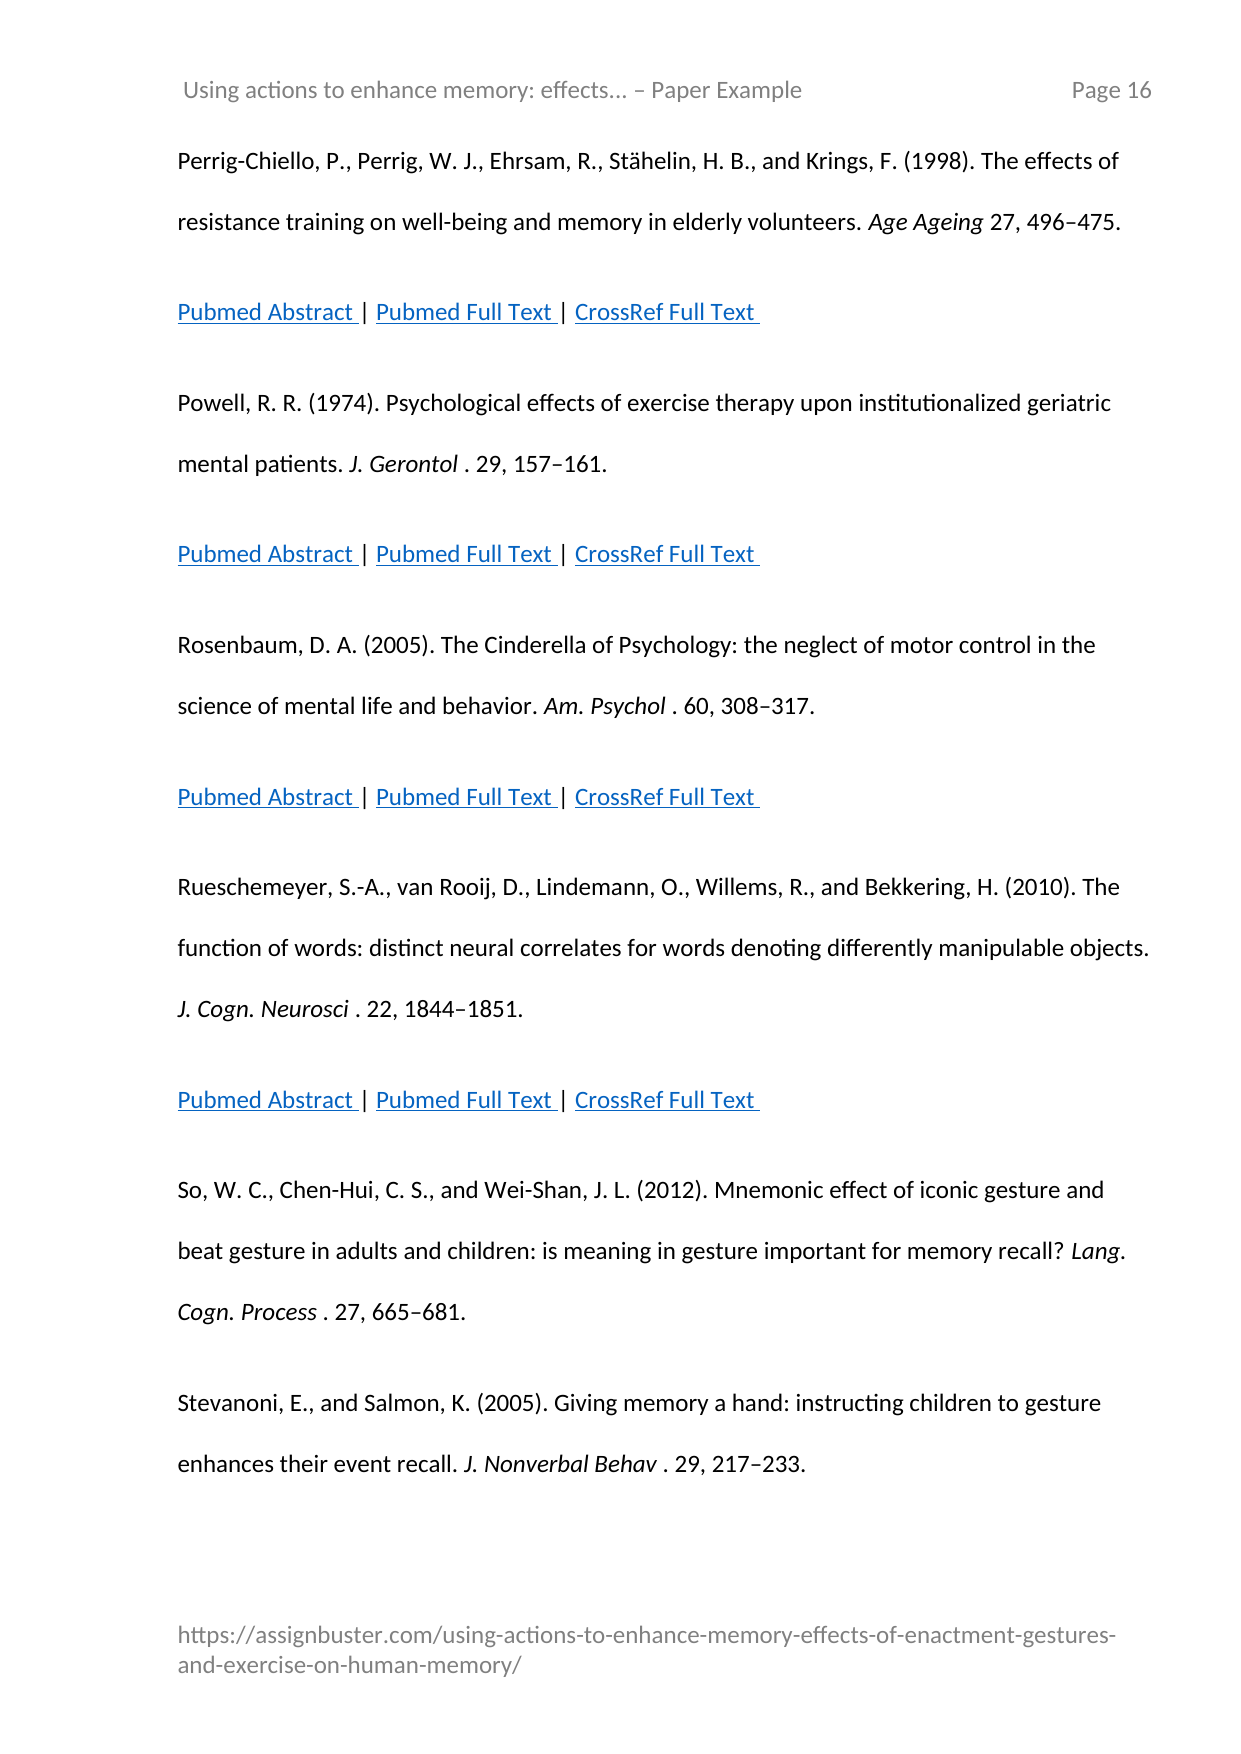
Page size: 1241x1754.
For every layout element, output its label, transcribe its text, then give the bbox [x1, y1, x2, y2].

text Powell, R. R. (1974). Psychological effects of exercise therapy upon institutionalized geriatric mental patients. J. Gerontol . 29, 157–161. [177, 387, 1152, 479]
text Rueschemeyer, S.-A., van Rooij, D., Lindemann, O., Willems, R., and Bekkering, H. (2010). The function of words: distinct neural correlates for words denoting differently manipulable objects. J. Cogn. Neurosci . 22, 1844–1851. [177, 871, 1152, 1024]
text Perrig-Chiello, P., Perrig, W. J., Ehrsam, R., Stähelin, H. B., and Krings, F. (1998). The effects of resistance training on well-being and memory in elderly volunteers. Age Ageing 27, 496–475. [177, 145, 1152, 237]
text Stevanoni, E., and Salmon, K. (2005). Giving memory a hand: instructing children to gesture enhances their event recall. J. Nonverbal Behav . 29, 217–233. [177, 1387, 1152, 1478]
text Pubmed Abstract | Pubmed Full Text | CrossRef Full Text [177, 297, 1152, 327]
text Pubmed Abstract | Pubmed Full Text | CrossRef Full Text [177, 1084, 1152, 1114]
text Pubmed Abstract | Pubmed Full Text | CrossRef Full Text [177, 539, 1152, 569]
text So, W. C., Chen-Hui, C. S., and Wei-Shan, J. L. (2012). Mnemonic effect of iconic gesture and beat gesture in adults and children: is meaning in gesture important for memory recall? Lang. Cogn. Process . 27, 665–681. [177, 1174, 1152, 1327]
text Pubmed Abstract | Pubmed Full Text | CrossRef Full Text [177, 781, 1152, 811]
text Rosenbaum, D. A. (2005). The Cinderella of Psychology: the neglect of motor control in the science of mental life and behavior. Am. Psychol . 60, 308–317. [177, 629, 1152, 721]
